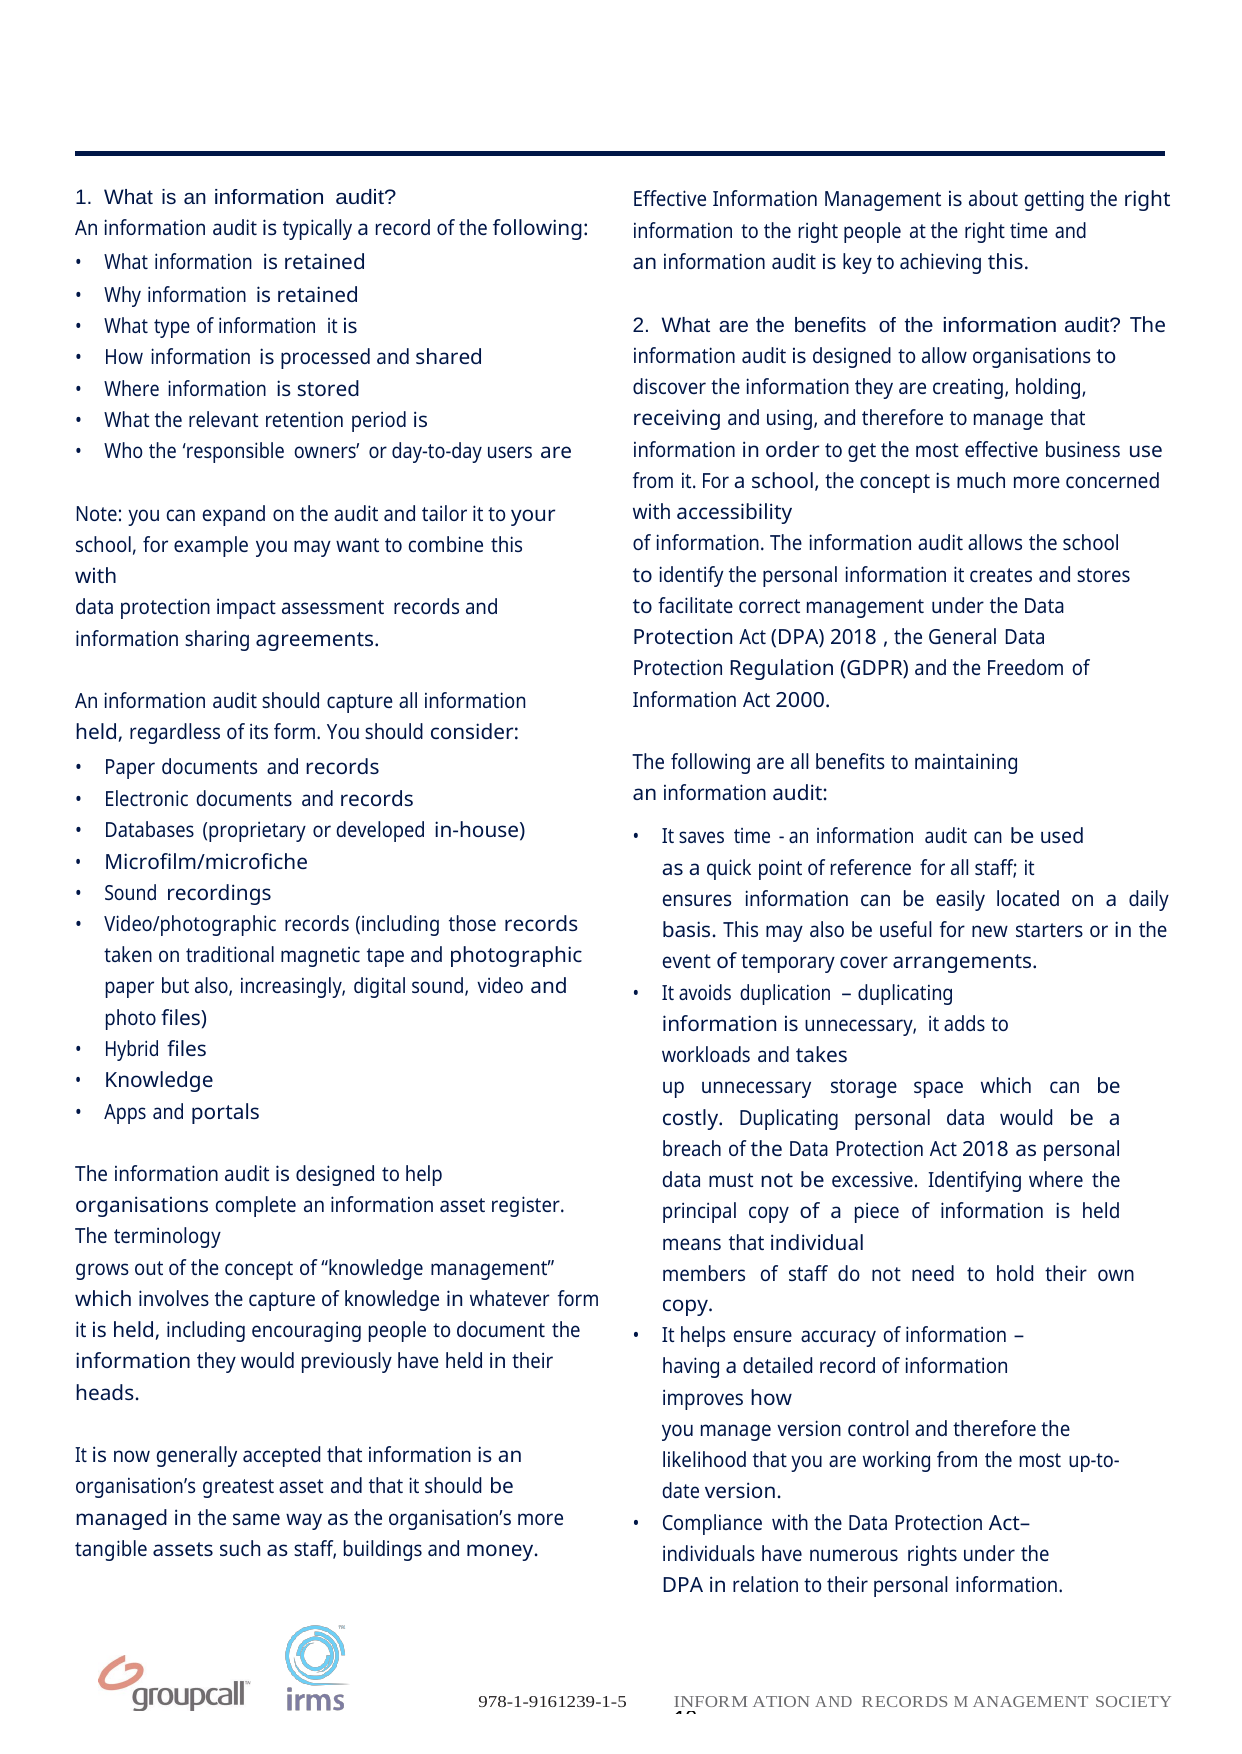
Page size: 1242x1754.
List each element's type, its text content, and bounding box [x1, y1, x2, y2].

text data protection impact assessment records and information sharing agreements. [75, 590, 597, 652]
text • Sound recordings [75, 874, 609, 905]
text • It helps ensure accuracy of information – having a detailed record of information improves how [632, 1317, 1087, 1411]
text • Where information is stored [75, 370, 609, 401]
text Effective Information Management is about getting the right [632, 184, 1181, 212]
text grows out of the concept of “knowledge management” which involves the capture of knowledge in whatever form it is held, including encouraging people to document the information they would previously have held in their heads. [75, 1250, 615, 1406]
text • Databases (proprietary or developed in-house) [75, 812, 609, 843]
text 1. What is an information audit? [75, 184, 609, 208]
text • Microfilm/microfiche [75, 843, 609, 874]
text • It saves time - an information audit can be used as a quick point of reference for all staff; it [632, 819, 1110, 881]
picture [284, 1625, 351, 1711]
text members of staff do not need to hold their own copy. [662, 1256, 1135, 1316]
text ensures information can be easily located on a daily basis. This may also be useful for new starters or in the event of temporary cover arrangements. [662, 881, 1168, 975]
text The information audit is designed to help organisations complete an information asset register. The terminology [75, 1156, 565, 1250]
text It is now generally accepted that information is an organisation’s greatest asset and that it should be managed in the same way as the organisation’s more tangible assets such as staff, buildings and money. [75, 1438, 597, 1563]
text • Compliance with the Data Protection Act– individuals have numerous rights under the DPA in relation to their personal information. Whether [632, 1505, 1092, 1599]
text • How information is processed and shared [75, 338, 609, 370]
text An information audit is typically a record of the following: [75, 208, 609, 240]
text up unnecessary storage space which can be costly. Duplicating personal data would be a breach of the Data Protection Act 2018 as personal data must not be excessive. Identifying where the principal copy of a piece of information is held means that individual [662, 1069, 1121, 1256]
text • What information is retained [75, 247, 609, 276]
text The following are all benefits to maintaining an information audit: [632, 744, 1046, 807]
text Note: you can expand on the audit and tailor it to your school, for example you may want to combine this with [75, 496, 563, 590]
text information to the right people at the right time and an information audit is key to achieving this. [632, 213, 1117, 276]
text • Knowledge [75, 1061, 609, 1093]
text An information audit should capture all information held, regardless of its form. You should consider: [75, 683, 572, 746]
text • What the relevant retention period is [75, 401, 609, 432]
text • What type of information it is [75, 307, 609, 338]
text • Hybrid files [75, 1031, 609, 1061]
text • Electronic documents and records [75, 780, 609, 812]
text of information. The information audit allows the school to identify the personal information it creates and stores to facilitate correct management under the Data Protection Act (DPA) 2018 , the General Data Protection Regulation (GDPR) and the Freedom of Information Act 2000. [632, 526, 1138, 713]
text • Video/photographic records (including those records taken on traditional magnetic tape and photographic paper but also, increasingly, digital sound, video and photo files) [75, 906, 589, 1031]
text • Why information is retained [75, 276, 609, 307]
text • Apps and portals [75, 1093, 609, 1124]
text • Paper documents and records [75, 752, 609, 780]
picture [98, 1655, 251, 1711]
text 2. What are the benefits of the information audit? The information audit is designed to allow organisations to discover the information they are creating, holding, receiving and using, and therefore to manage that information in order to get the most effective business use from it. For a school, the concept is much more concerned with accessibility [632, 307, 1169, 526]
text you manage version control and therefore the likelihood that you are working from the most up-to-date version. [662, 1411, 1157, 1505]
text • It avoids duplication – duplicating information is unnecessary, it adds to workloads and takes [632, 975, 1069, 1069]
text • Who the ‘responsible owners’ or day-to-day users are [75, 432, 609, 463]
